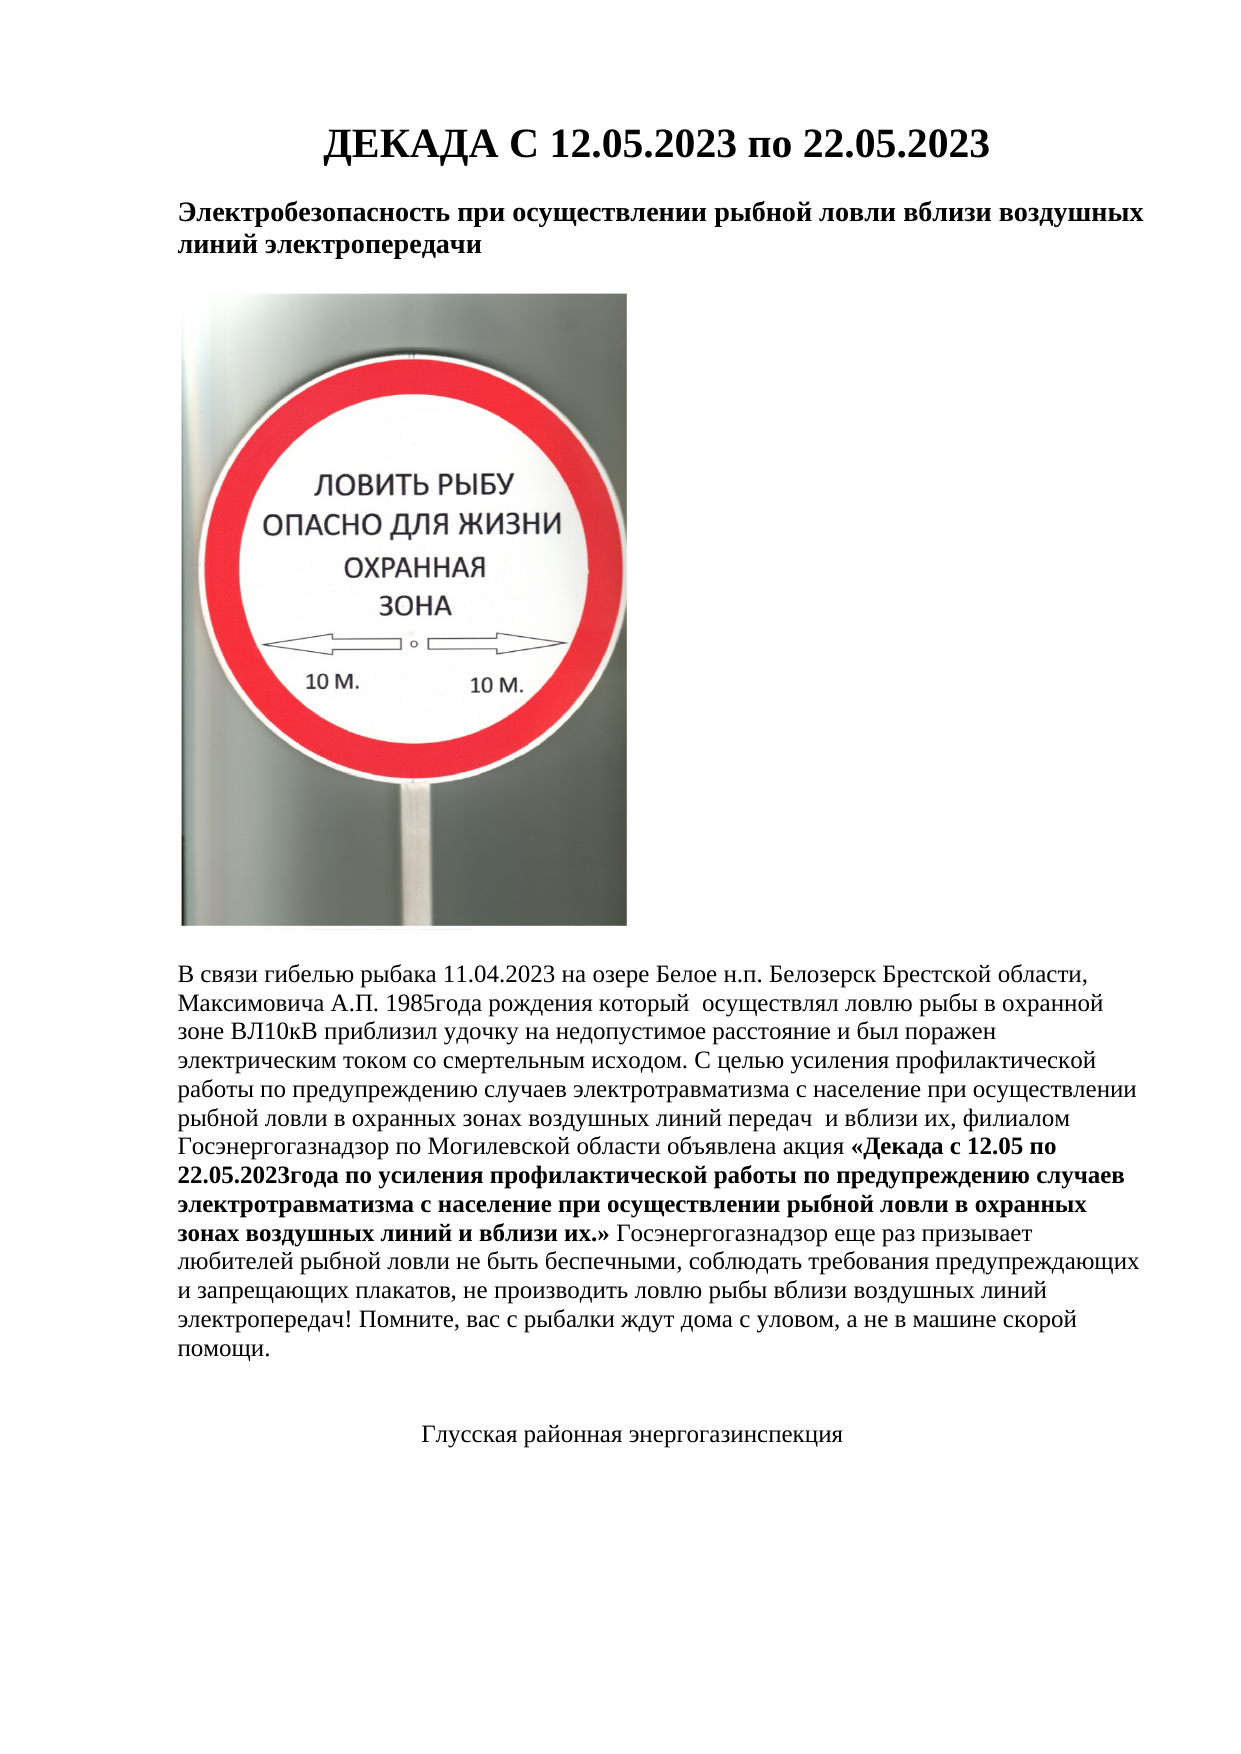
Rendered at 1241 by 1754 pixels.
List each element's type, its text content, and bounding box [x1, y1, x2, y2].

text Электробезопасность при осуществлении рыбной ловли вблизи воздушных линий электропередачи [177, 195, 1152, 260]
text Глусская районная энергогазинспекция [177, 1419, 1152, 1447]
text В связи гибелью рыбака 11.04.2023 на озере Белое н.п. Белозерск Брестской области, Максимовича А.П. 1985года рождения который осуществлял ловлю рыбы в охранной зоне ВЛ10кВ приблизил удочку на недопустимое расстояние и был поражен электрическим током со смертельным исходом. С целью усиления профилактической работы по предупреждению случаев электротравматизма с население при осуществлении рыбной ловли в охранных зонах воздушных линий передач и вблизи их, филиалом Госэнергогазнадзор по Могилевской области объявлена акция «Декада с 12.05 по 22.05.2023года по усиления профилактической работы по предупреждению случаев электротравматизма с население при осуществлении рыбной ловли в охранных зонах воздушных линий и вблизи их.» Госэнергогазнадзор еще раз призывает любителей рыбной ловли не быть беспечными, соблюдать требования предупреждающих и запрещающих плакатов, не производить ловлю рыбы вблизи воздушных линий электропередач! Помните, вас с рыбалки ждут дома с уловом, а не в машине скорой помощи. [177, 959, 1152, 1389]
picture [177, 289, 631, 930]
text ДЕКАДА С 12.05.2023 по 22.05.2023 [177, 118, 1152, 166]
